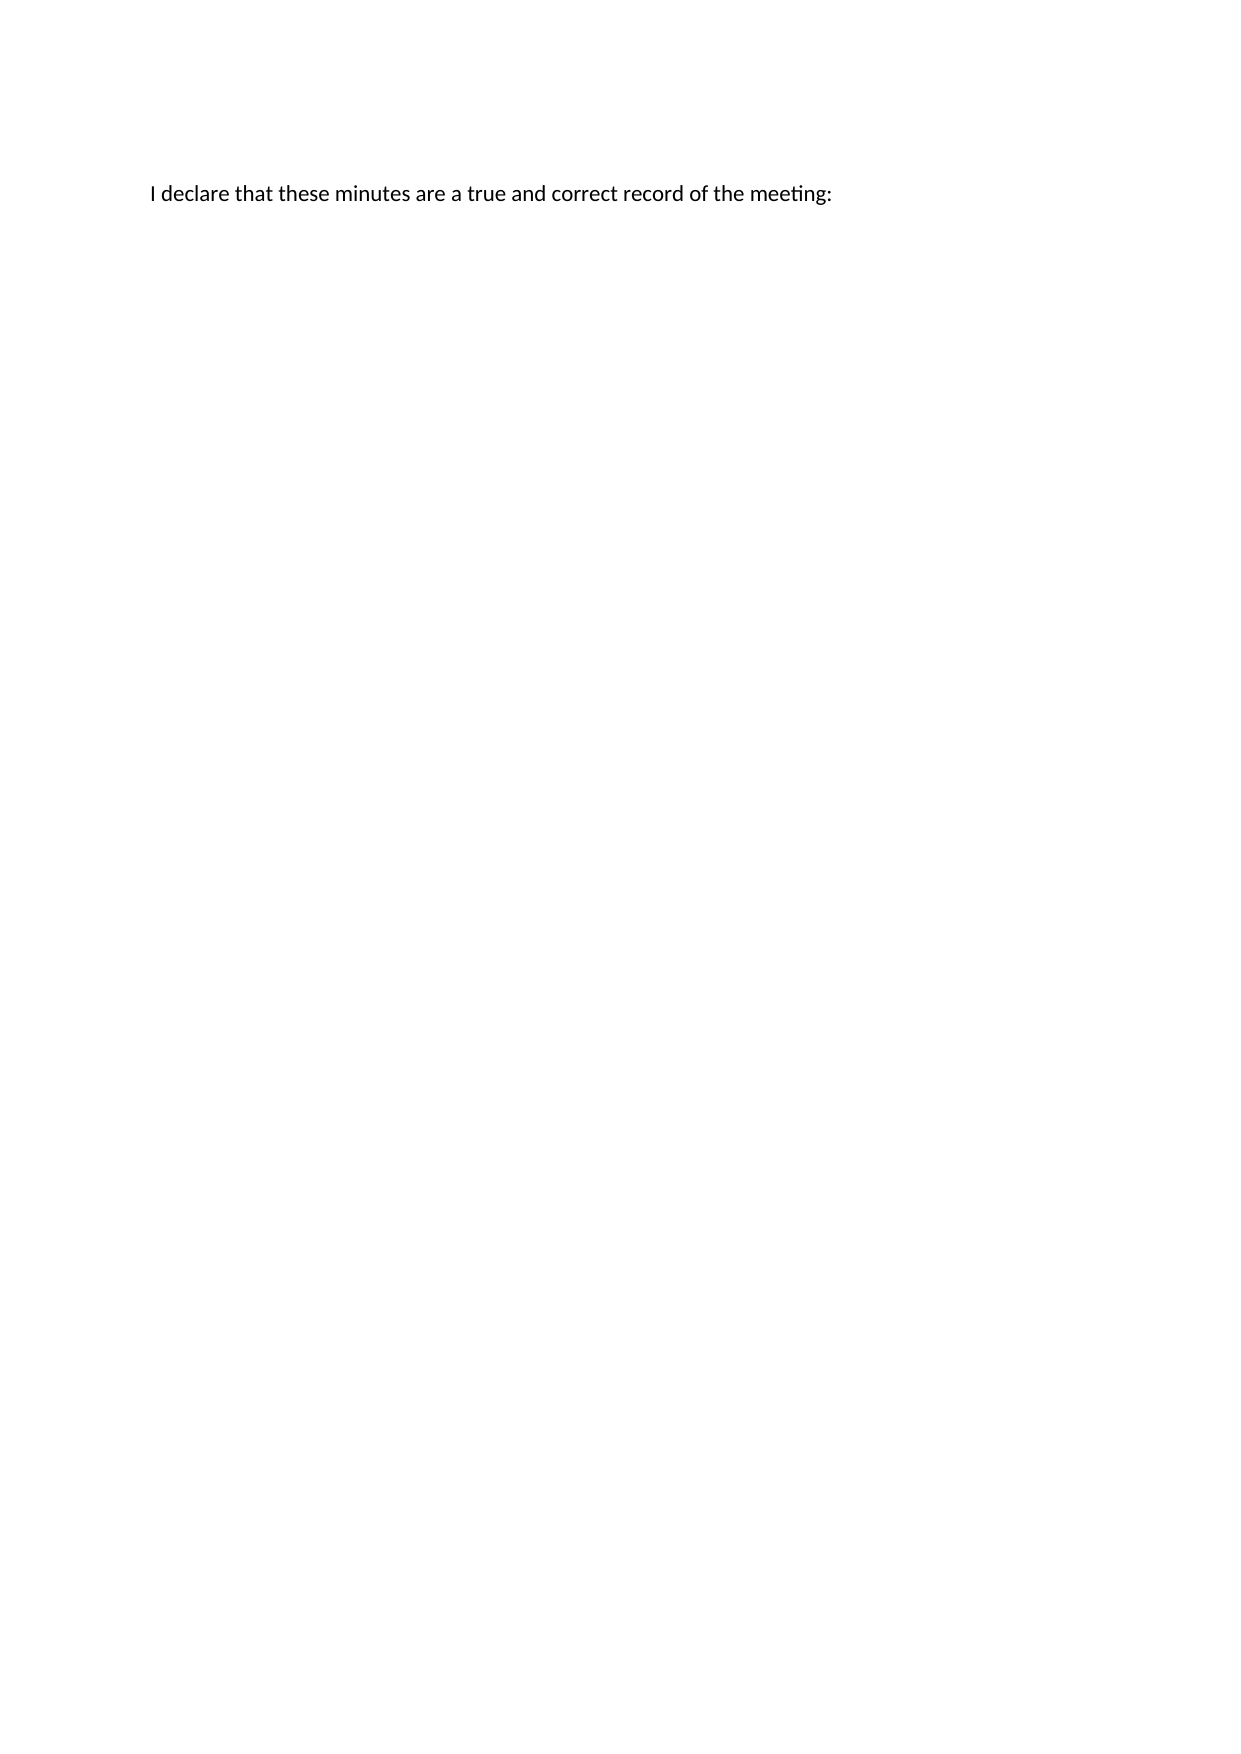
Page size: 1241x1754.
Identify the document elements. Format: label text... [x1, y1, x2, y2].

text I declare that these minutes are a true and correct record of the meeting: [150, 179, 1090, 207]
